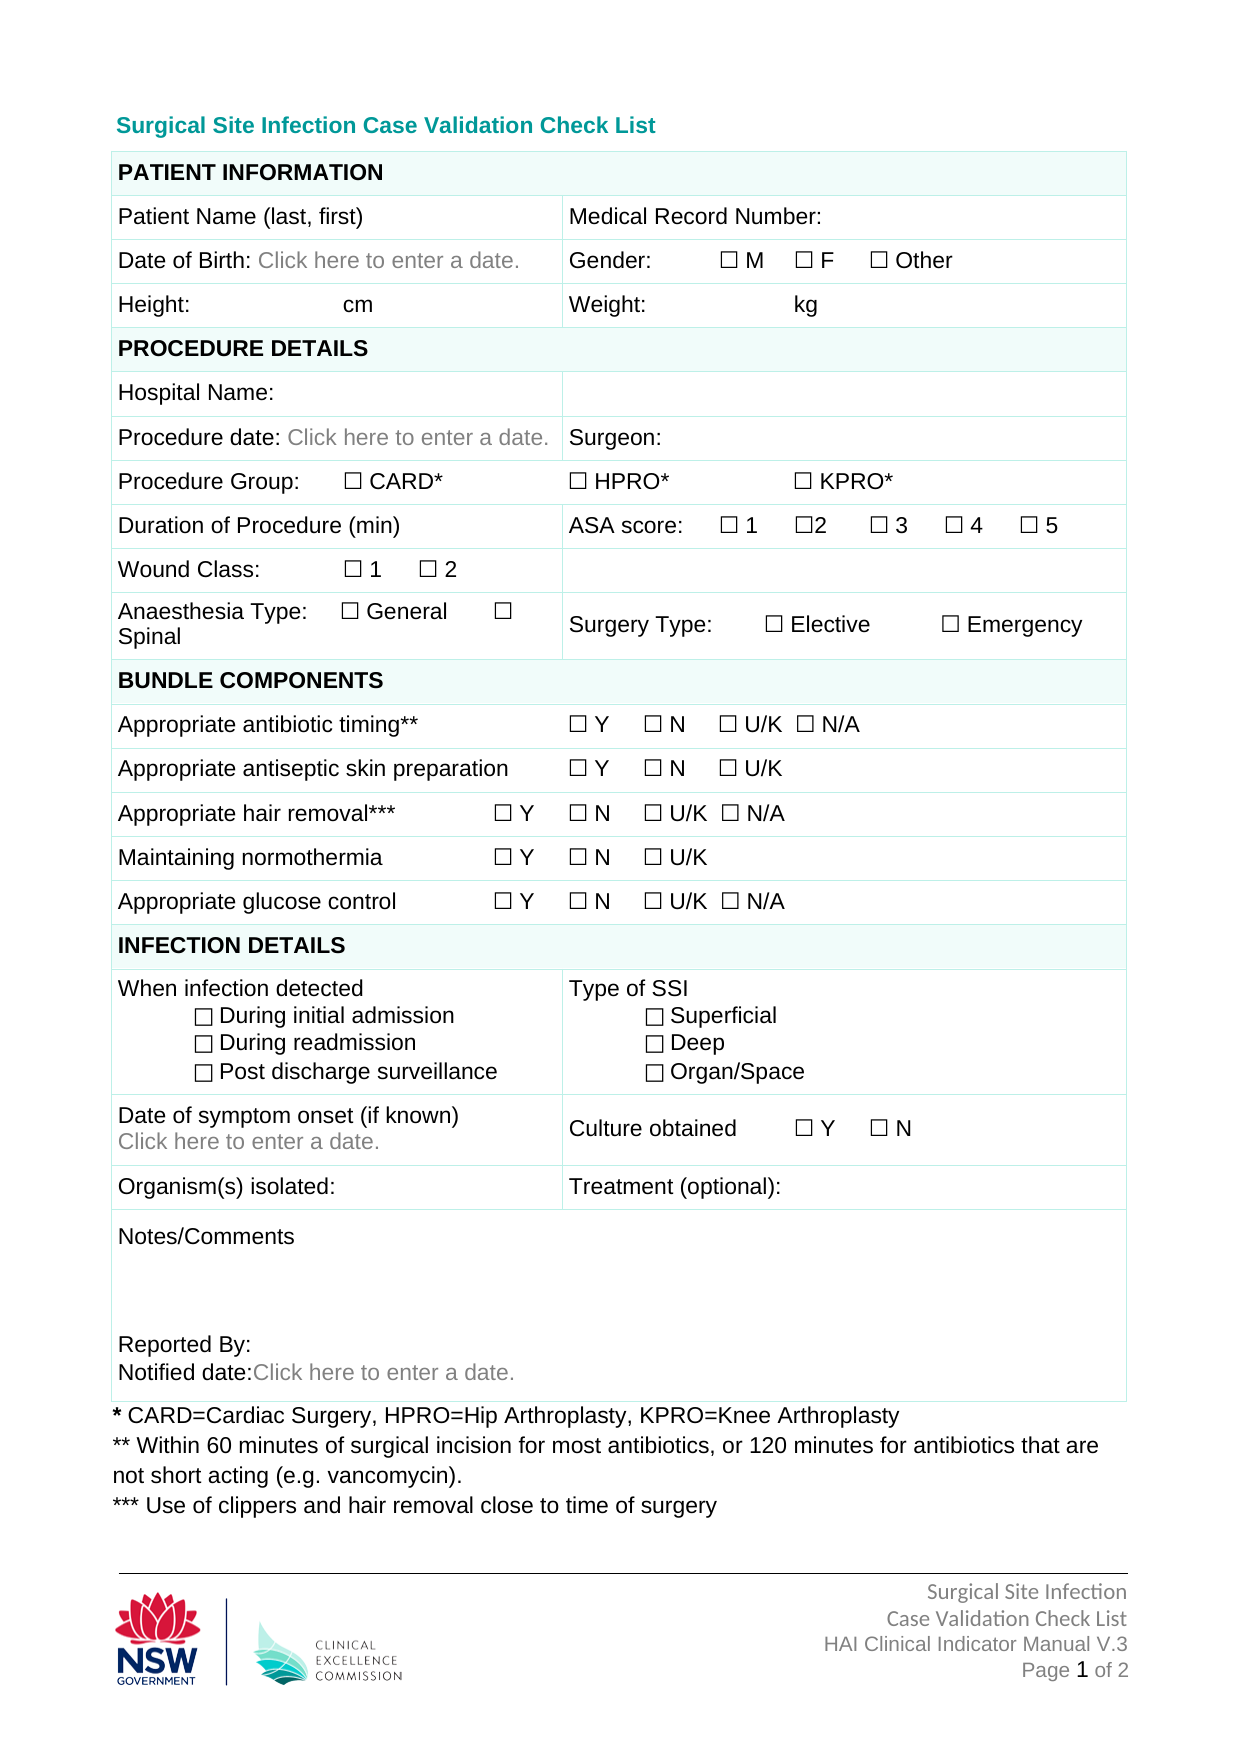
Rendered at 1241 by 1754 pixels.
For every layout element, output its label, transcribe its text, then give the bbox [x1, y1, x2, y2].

table_cell Medical Record Number: [563, 196, 1126, 239]
table_cell Maintaining normothermia ☐ Y ☐ N ☐ U/K [112, 837, 1126, 880]
text *** Use of clippers and hair removal close to time of surgery [112, 1492, 1101, 1519]
text * CARD=Cardiac Surgery, HPRO=Hip Arthroplasty, KPRO=Knee Arthroplasty [112, 1402, 1101, 1428]
table_cell [563, 549, 1126, 592]
picture [112, 1591, 402, 1686]
subtitle Surgical Site Infection Case Validation Check List [116, 112, 1101, 138]
table_cell Weight: kg [563, 284, 1126, 327]
table_cell Patient Name (last, first) [112, 196, 562, 239]
table_cell PROCEDURE DETAILS [112, 328, 1126, 371]
table_header PATIENT INFORMATION [112, 152, 1126, 195]
table_cell Anaesthesia Type: ☐ General ☐ Spinal [112, 593, 562, 659]
table_cell Appropriate antiseptic skin preparation ☐ Y ☐ N ☐ U/K [112, 749, 1126, 792]
table_cell [563, 372, 1126, 416]
table_cell Surgeon: [563, 417, 1126, 460]
table_cell Height: cm [112, 284, 562, 327]
table_cell ASA score: ☐ 1 ☐2 ☐ 3 ☐ 4 ☐ 5 [563, 505, 1126, 548]
table_cell Wound Class: ☐ 1 ☐ 2 [112, 549, 562, 592]
table_cell Organism(s) isolated: [112, 1166, 562, 1209]
table_cell Date of symptom onset (if known) Click here to enter a date. [112, 1095, 562, 1165]
table_cell Duration of Procedure (min) [112, 505, 562, 548]
table_cell INFECTION DETAILS [112, 925, 1126, 968]
text ** Within 60 minutes of surgical incision for most antibiotics, or 120 minutes for antibiotics that are not short acting (e.g. vancomycin). [112, 1432, 1101, 1488]
table_cell Date of Birth: Click here to enter a date. [112, 240, 562, 283]
table_cell Treatment (optional): [563, 1166, 1126, 1209]
table_cell Appropriate glucose control ☐ Y ☐ N ☐ U/K ☐ N/A [112, 881, 1126, 924]
table_cell Procedure date: Click here to enter a date. [112, 417, 562, 460]
table_cell When infection detected During initial admission During readmission Post discharge surveillance [112, 970, 562, 1094]
table_cell Appropriate hair removal*** ☐ Y ☐ N ☐ U/K ☐ N/A [112, 793, 1126, 836]
table_cell Procedure Group: ☐ CARD* ☐ HPRO* ☐ KPRO* [112, 461, 1126, 504]
table_cell Culture obtained ☐ Y ☐ N [563, 1095, 1126, 1165]
table_cell Type of SSI Superficial Deep Organ/Space [563, 970, 1126, 1094]
table_cell Surgery Type: ☐ Elective ☐ Emergency [563, 593, 1126, 659]
table_cell Gender: ☐ M ☐ F ☐ Other [563, 240, 1126, 283]
table_cell Hospital Name: [112, 372, 562, 416]
table_cell Notes/Comments Reported By: Notified date:Click here to enter a date. [112, 1210, 1126, 1401]
table_cell Appropriate antibiotic timing** ☐ Y ☐ N ☐ U/K ☐ N/A [112, 705, 1126, 747]
table_cell BUNDLE COMPONENTS [112, 660, 1126, 703]
